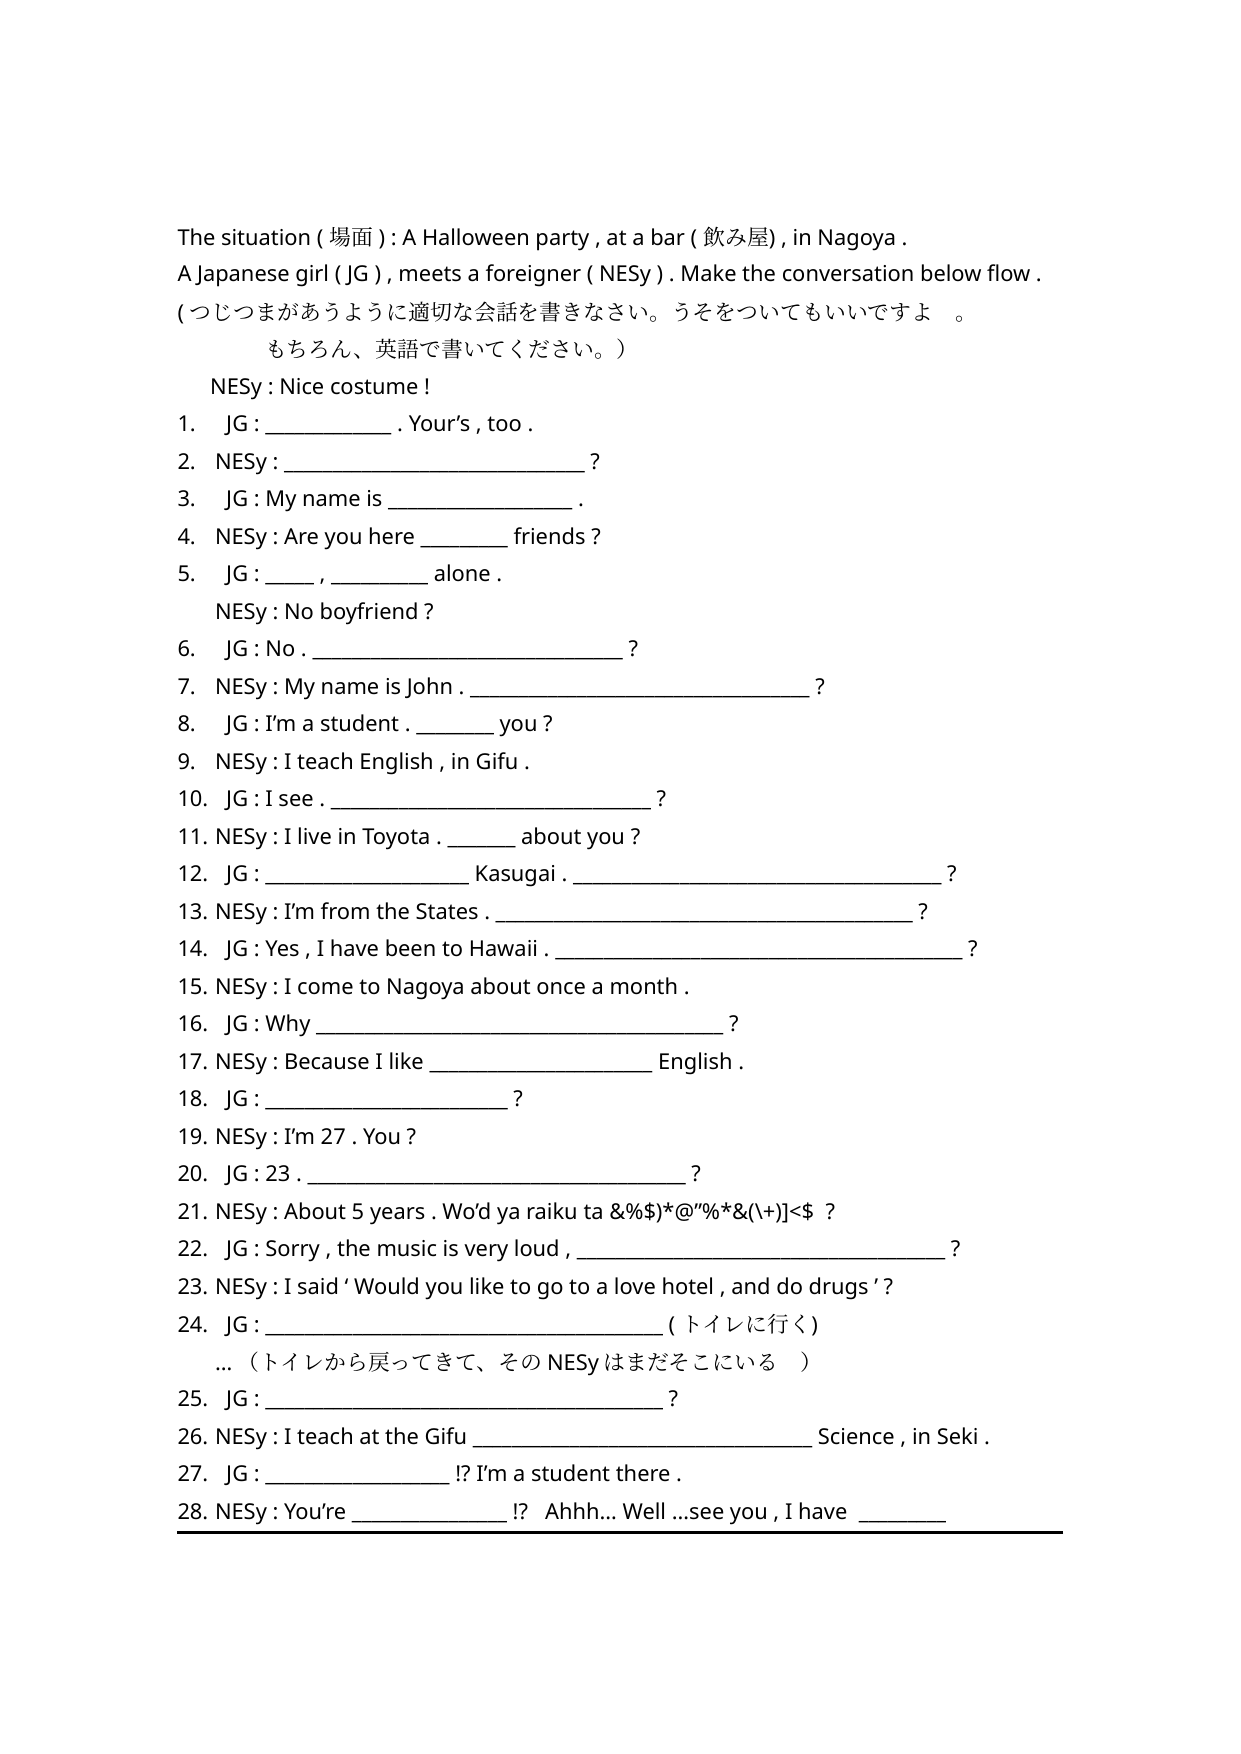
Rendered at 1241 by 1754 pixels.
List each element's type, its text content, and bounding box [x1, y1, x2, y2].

text ( つじつまがあうように適切な会話を書きなさい。うそをついてもいいですよ 。 [177, 292, 1063, 329]
list NESy : My name is John . ___________________________________ ? [177, 667, 1063, 704]
list JG : I see . _________________________________ ? [177, 779, 1063, 817]
list NESy : I’m 27 . You ? [177, 1117, 1063, 1154]
list NESy : I teach at the Gifu ___________________________________ Science , in Seki . [177, 1417, 1063, 1454]
list JG : _____ , __________ alone . [177, 554, 1063, 592]
list NESy : I come to Nagoya about once a month . [177, 967, 1063, 1004]
list NESy : Because I like _______________________ English . [177, 1042, 1063, 1079]
list NESy : I teach English , in Gifu . [177, 742, 1063, 779]
list JG : Sorry , the music is very loud , ______________________________________ ? [177, 1229, 1063, 1267]
list JG : _________________________________________ ( トイレに行く) [177, 1304, 1063, 1342]
list JG : _____________ . Your’s , too . [177, 404, 1063, 442]
text NESy : Nice costume ! [177, 367, 1063, 404]
text もちろん、英語で書いてください。） [177, 329, 1063, 367]
list NESy : No boyfriend ? [215, 592, 1063, 629]
list NESy : Are you here _________ friends ? [177, 517, 1063, 554]
list NESy : I said ‘ Would you like to go to a love hotel , and do drugs ’ ? [177, 1267, 1063, 1304]
list JG : Why __________________________________________ ? [177, 1004, 1063, 1042]
list JG : Yes , I have been to Hawaii . __________________________________________ ? [177, 929, 1063, 967]
list NESy : You’re ________________ !? Ahhh… Well …see you , I have _________ [177, 1492, 1063, 1531]
list NESy : About 5 years . Wo’d ya raiku ta &%$)*@”%*&(\+)]<$ ? [177, 1192, 1063, 1229]
list NESy : I’m from the States . ___________________________________________ ? [177, 892, 1063, 929]
list JG : _________________________________________ ? [177, 1379, 1063, 1417]
text A Japanese girl ( JG ) , meets a foreigner ( NESy ) . Make the conversation below flow . [177, 254, 1063, 292]
list JG : ___________________ !? I’m a student there . [177, 1454, 1063, 1492]
list JG : 23 . _______________________________________ ? [177, 1154, 1063, 1192]
list NESy : _______________________________ ? [177, 442, 1063, 479]
list JG : No . ________________________________ ? [177, 629, 1063, 667]
list JG : My name is ___________________ . [177, 479, 1063, 517]
list JG : _____________________ Kasugai . ______________________________________ ? [177, 854, 1063, 892]
list JG : _________________________ ? [177, 1079, 1063, 1117]
list … （トイレから戻ってきて、そのNESyはまだそこにいる ） [215, 1342, 1063, 1379]
text The situation ( 場面 ) : A Halloween party , at a bar ( 飲み屋) , in Nagoya . [177, 217, 1063, 254]
list JG : I’m a student . ________ you ? [177, 704, 1063, 742]
list NESy : I live in Toyota . _______ about you ? [177, 817, 1063, 854]
